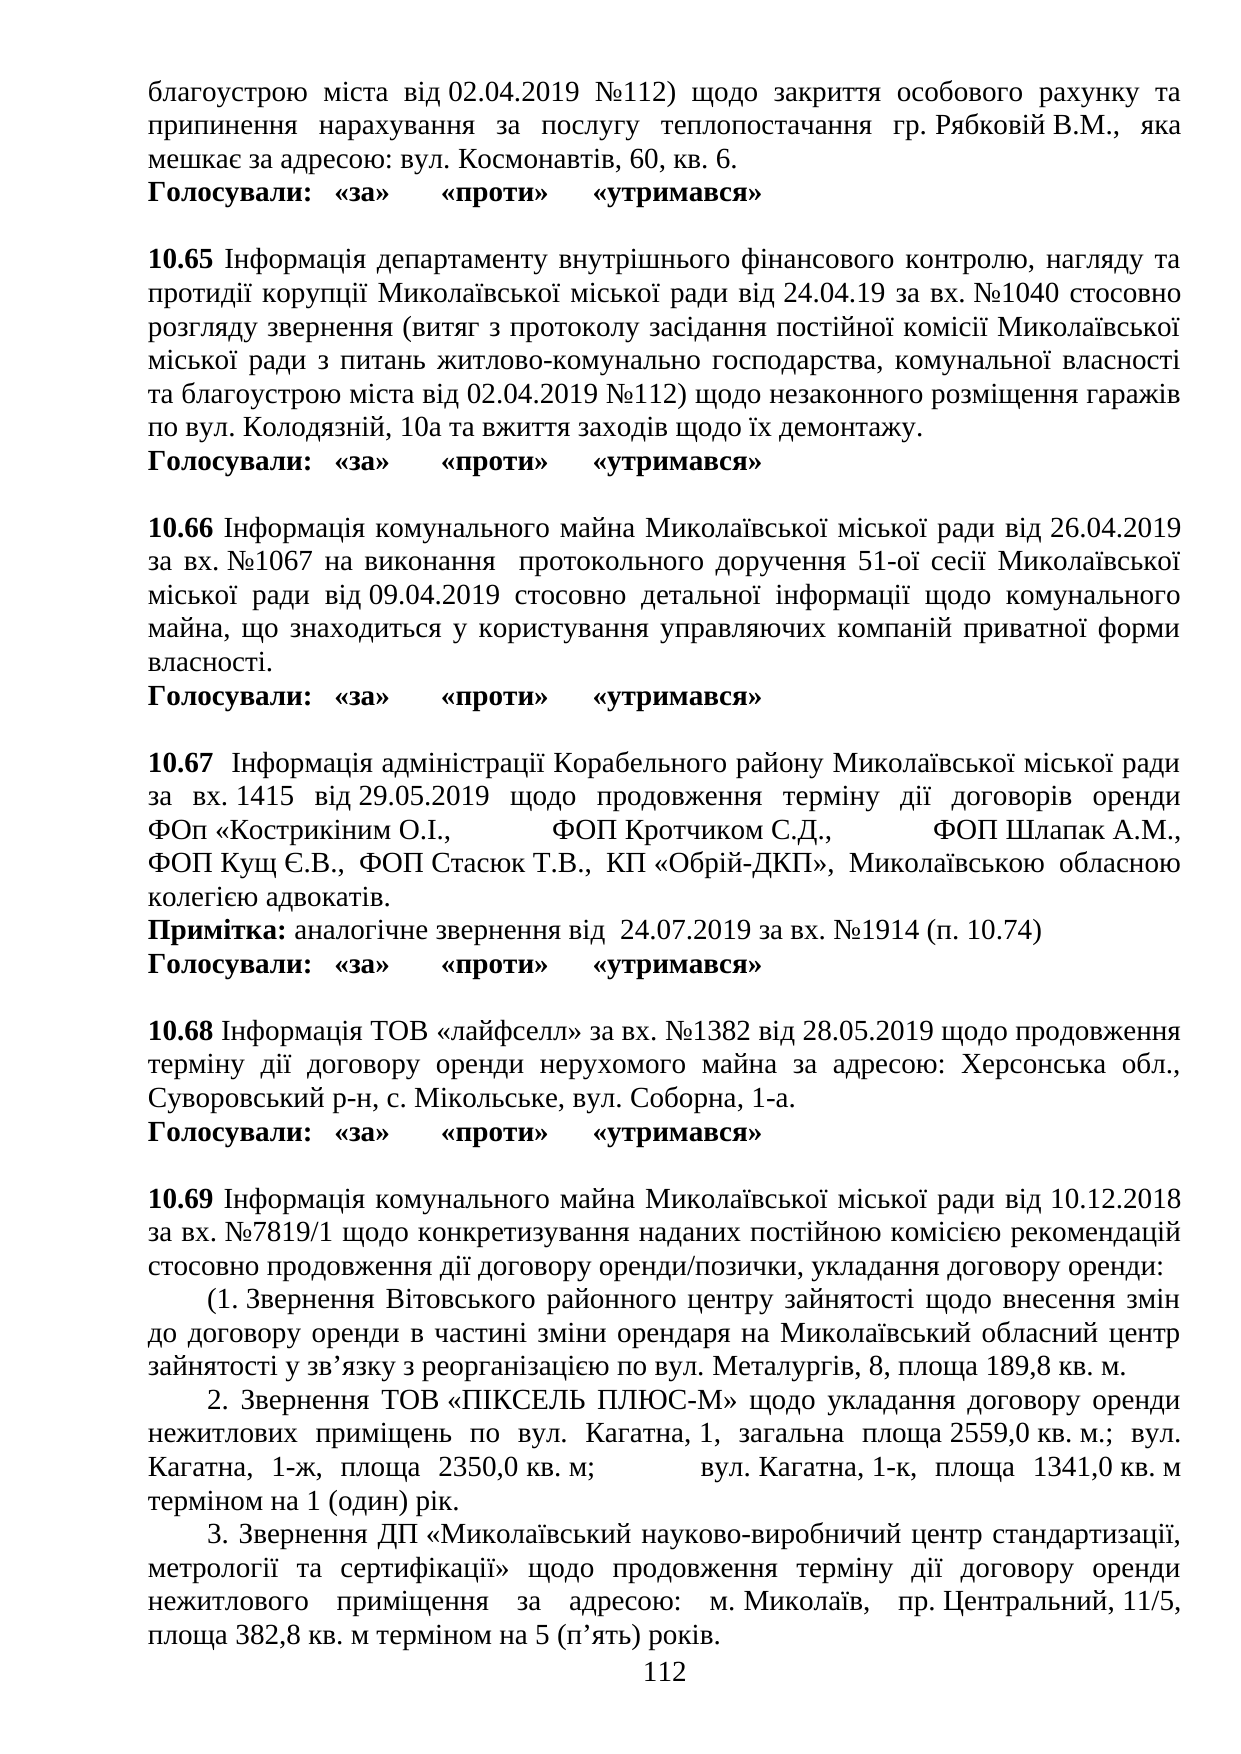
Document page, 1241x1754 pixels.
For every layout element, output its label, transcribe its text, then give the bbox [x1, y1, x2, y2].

text 10.69 Інформація комунального майна Миколаївської міської ради від 10.12.2018 за вх. №7819/1 щодо конкретизування наданих постійною комісією рекомендацій стосовно продовження дії договору оренди/позички, укладання договору оренди: [148, 1181, 1181, 1281]
text 3. Звернення ДП «Миколаївський науково-виробничий центр стандартизації, метрології та сертифікації» щодо продовження терміну дії договору оренди нежитлового приміщення за адресою: м. Миколаїв, пр. Центральний, 11/5, площа 382,8 кв. м терміном на 5 (п’ять) років. [148, 1516, 1181, 1650]
text (1. Звернення Вітовського районного центру зайнятості щодо внесення змін до договору оренди в частині зміни орендаря на Миколаївський обласний центр зайнятості у зв’язку з реорганізацією по вул. Металургів, 8, площа 189,8 кв. м. [148, 1281, 1181, 1382]
text Примітка: аналогічне звернення від 24.07.2019 за вх. №1914 (п. 10.74) [148, 912, 1181, 946]
text Голосували: «за» «проти» «утримався» [148, 678, 1181, 711]
text Голосували: «за» «проти» «утримався» [148, 443, 1181, 476]
text 10.67 Інформація адміністрації Корабельного району Миколаївської міської ради за вх. 1415 від 29.05.2019 щодо продовження терміну дії договорів оренди ФОп «Кострикіним О.І., ФОП Кротчиком С.Д., ФОП Шлапак А.М., ФОП Кущ Є.В., ФОП Стасюк Т.В., КП «Обрій-ДКП», Миколаївською обласною колегією адвокатів. [148, 745, 1181, 912]
text 10.68 Інформація ТОВ «лайфселл» за вх. №1382 від 28.05.2019 щодо продовження терміну дії договору оренди нерухомого майна за адресою: Херсонська обл., Суворовський р-н, с. Мікольське, вул. Соборна, 1-а. [148, 1013, 1181, 1114]
text 10.65 Інформація департаменту внутрішнього фінансового контролю, нагляду та протидії корупції Миколаївської міської ради від 24.04.19 за вх. №1040 стосовно розгляду звернення (витяг з протоколу засідання постійної комісії Миколаївської міської ради з питань житлово-комунально господарства, комунальної власності та благоустрою міста від 02.04.2019 №112) щодо незаконного розміщення гаражів по вул. Колодязній, 10а та вжиття заходів щодо їх демонтажу. [148, 242, 1181, 443]
text 2. Звернення ТОВ «ПІКСЕЛЬ ПЛЮС-М» щодо укладання договору оренди нежитлових приміщень по вул. Кагатна, 1, загальна площа 2559,0 кв. м.; вул. Кагатна, 1-ж, площа 2350,0 кв. м; вул. Кагатна, 1-к, площа 1341,0 кв. м терміном на 1 (один) рік. [148, 1382, 1181, 1516]
text Голосували: «за» «проти» «утримався» [148, 1114, 1181, 1147]
text 10.66 Інформація комунального майна Миколаївської міської ради від 26.04.2019 за вх. №1067 на виконання протокольного доручення 51-ої сесії Миколаївської міської ради від 09.04.2019 стосовно детальної інформації щодо комунального майна, що знаходиться у користування управляючих компаній приватної форми власності. [148, 510, 1181, 678]
text Голосували: «за» «проти» «утримався» [148, 174, 1181, 208]
text Голосували: «за» «проти» «утримався» [148, 946, 1181, 979]
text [148, 74, 1181, 174]
